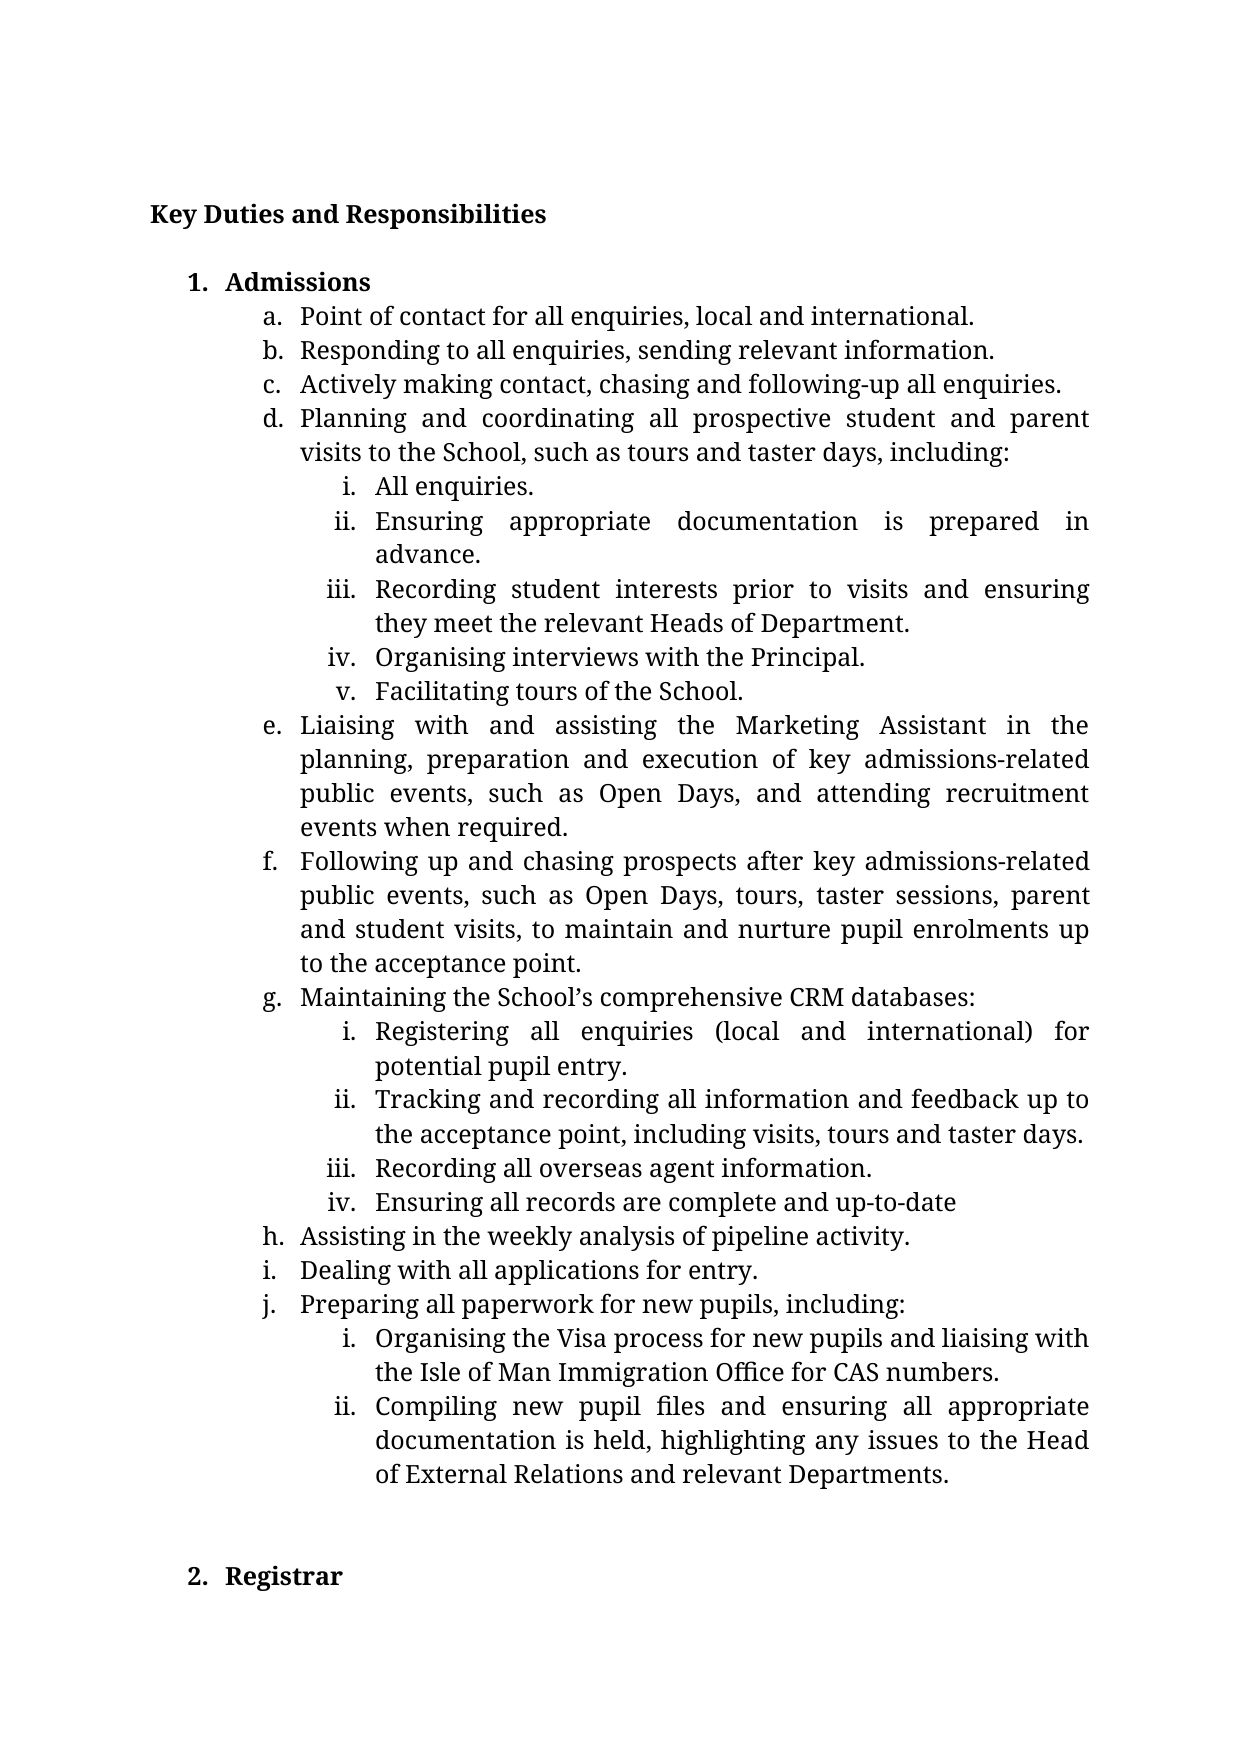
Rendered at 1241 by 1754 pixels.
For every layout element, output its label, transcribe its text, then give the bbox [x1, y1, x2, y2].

list Preparing all paperwork for new pupils, including: [262, 1287, 1090, 1321]
list Maintaining the School’s comprehensive CRM databases: [262, 980, 1090, 1014]
list Facilitating tours of the School. [356, 673, 1090, 707]
list Registrar [187, 1559, 1090, 1593]
list Ensuring all records are complete and up-to-date [356, 1184, 1090, 1218]
list All enquiries. [356, 469, 1090, 503]
list Registering all enquiries (local and international) for potential pupil entry. [356, 1014, 1090, 1082]
list Compiling new pupil files and ensuring all appropriate documentation is held, highlighting any issues to the Head of External Relations and relevant Departments. [356, 1389, 1090, 1491]
list Responding to all enquiries, sending relevant information. [262, 333, 1090, 367]
list Tracking and recording all information and feedback up to the acceptance point, including visits, tours and taster days. [356, 1082, 1090, 1150]
list Recording all overseas agent information. [356, 1150, 1090, 1184]
list Liaising with and assisting the Marketing Assistant in the planning, preparation and execution of key admissions-related public events, such as Open Days, and attending recruitment events when required. [262, 707, 1090, 844]
list Assisting in the weekly analysis of pipeline activity. [262, 1218, 1090, 1252]
list Planning and coordinating all prospective student and parent visits to the School, such as tours and taster days, including: [262, 401, 1090, 469]
list Organising the Visa process for new pupils and liaising with the Isle of Man Immigration Office for CAS numbers. [356, 1321, 1090, 1389]
text Key Duties and Responsibilities [150, 197, 1090, 231]
list Admissions [187, 265, 1090, 299]
list Ensuring appropriate documentation is prepared in advance. [356, 503, 1090, 571]
list Point of contact for all enquiries, local and international. [262, 299, 1090, 333]
list Following up and chasing prospects after key admissions-related public events, such as Open Days, tours, taster sessions, parent and student visits, to maintain and nurture pupil enrolments up to the acceptance point. [262, 844, 1090, 980]
list Recording student interests prior to visits and ensuring they meet the relevant Heads of Department. [356, 571, 1090, 639]
list Organising interviews with the Principal. [356, 639, 1090, 673]
list Dealing with all applications for entry. [262, 1252, 1090, 1287]
list Actively making contact, chasing and following-up all enquiries. [262, 367, 1090, 401]
